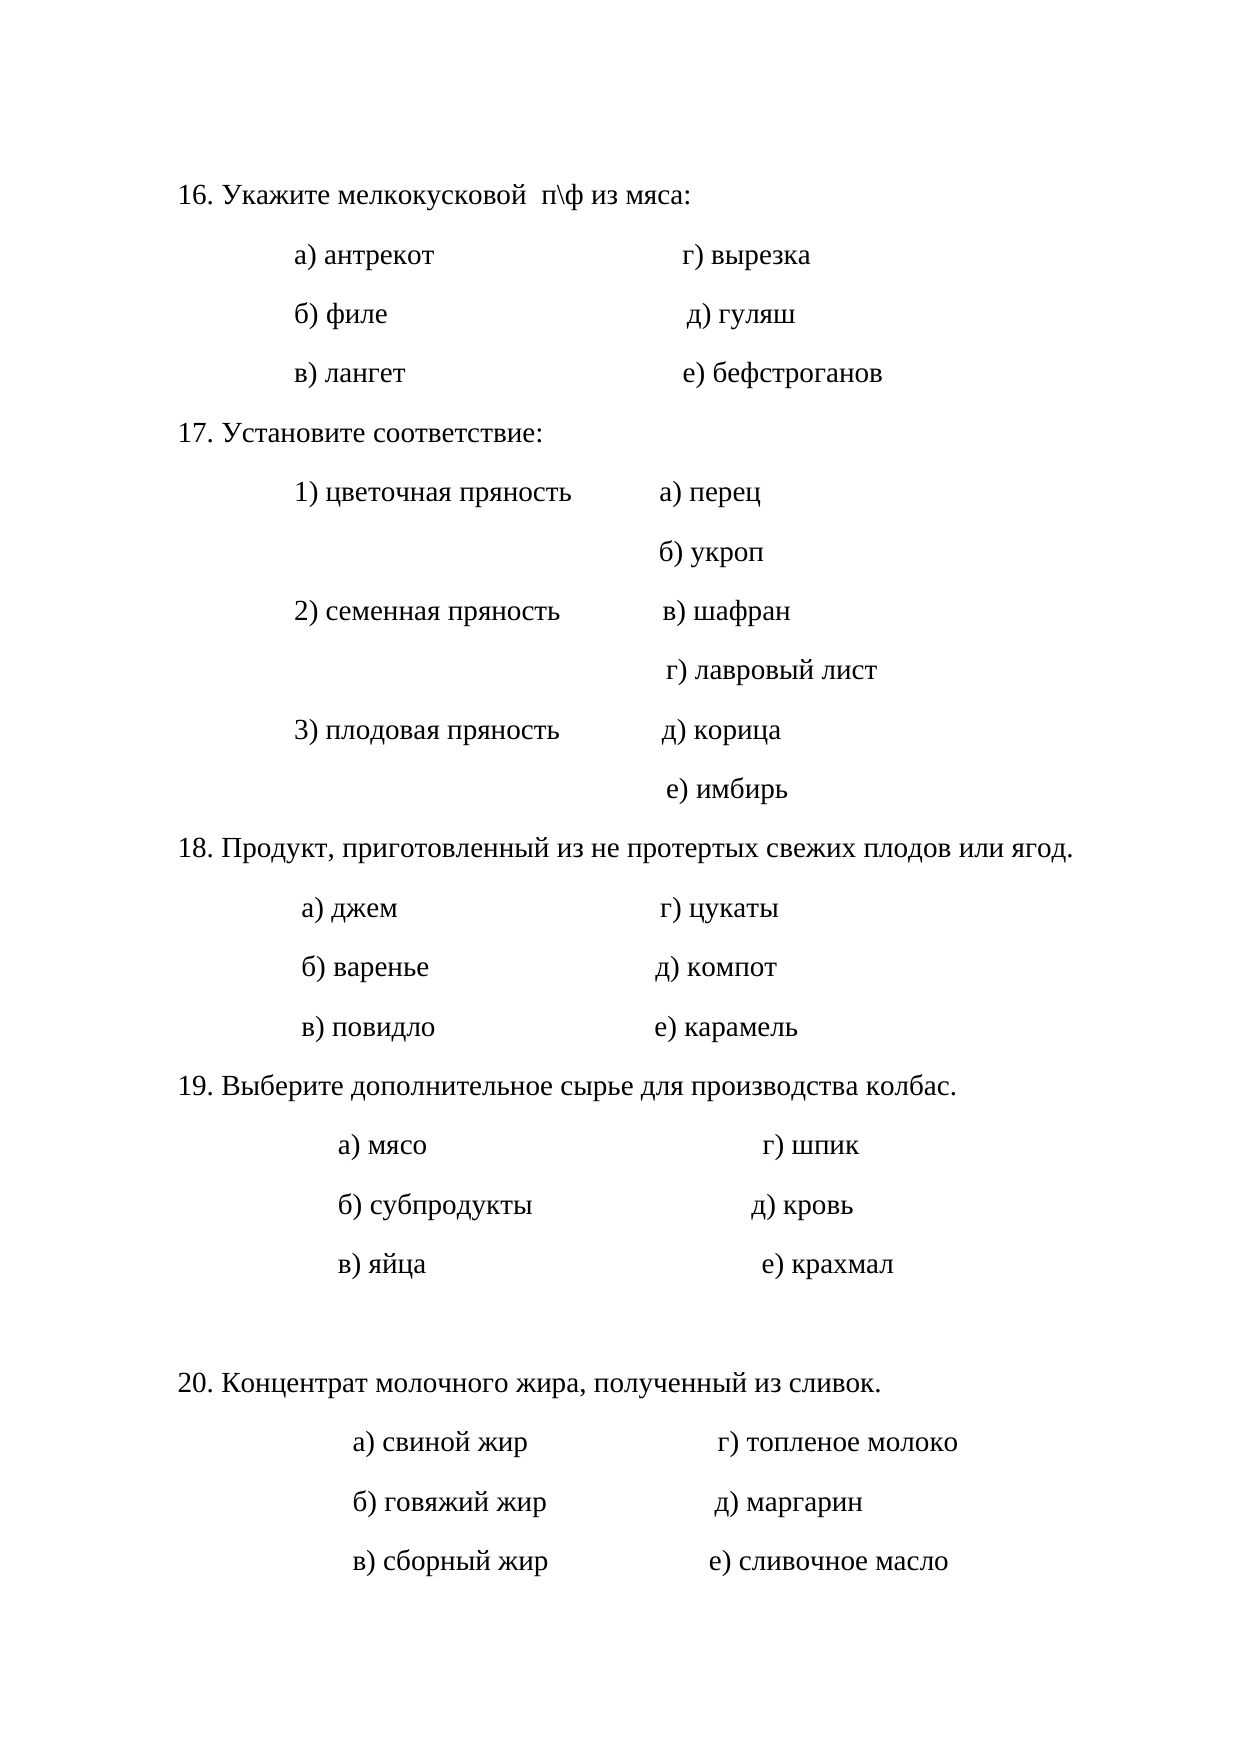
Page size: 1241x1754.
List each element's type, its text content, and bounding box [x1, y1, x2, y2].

text г) лавровый лист [177, 652, 1152, 686]
text 2) семенная пряность в) шафран [177, 593, 1152, 627]
text б) говяжий жир д) маргарин [177, 1484, 1152, 1517]
text в) лангет е) бефстроганов [177, 356, 1152, 389]
text 17. Установите соответствие: [177, 415, 1152, 448]
text б) варенье д) компот [177, 949, 1152, 983]
text 3) плодовая пряность д) корица [177, 712, 1152, 745]
text б) филе д) гуляш [177, 296, 1152, 330]
text в) сборный жир е) сливочное масло [177, 1543, 1152, 1577]
text 19. Выберите дополнительное сырье для производства колбас. [177, 1068, 1152, 1102]
text а) мясо г) шпик [177, 1127, 1152, 1161]
text 16. Укажите мелкокусковой п\ф из мяса: [177, 177, 1152, 211]
text а) антрекот г) вырезка [177, 237, 1152, 270]
text 1) цветочная пряность а) перец [177, 474, 1152, 508]
text в) повидло е) карамель [177, 1009, 1152, 1042]
text е) имбирь [177, 771, 1152, 805]
text б) субпродукты д) кровь [177, 1187, 1152, 1220]
text в) яйца е) крахмал [177, 1246, 1152, 1280]
text б) укроп [177, 534, 1152, 567]
text а) свиной жир г) топленое молоко [177, 1424, 1152, 1458]
text 18. Продукт, приготовленный из не протертых свежих плодов или ягод. [177, 831, 1152, 864]
text 20. Концентрат молочного жира, полученный из сливок. [177, 1365, 1152, 1398]
text а) джем г) цукаты [177, 890, 1152, 923]
